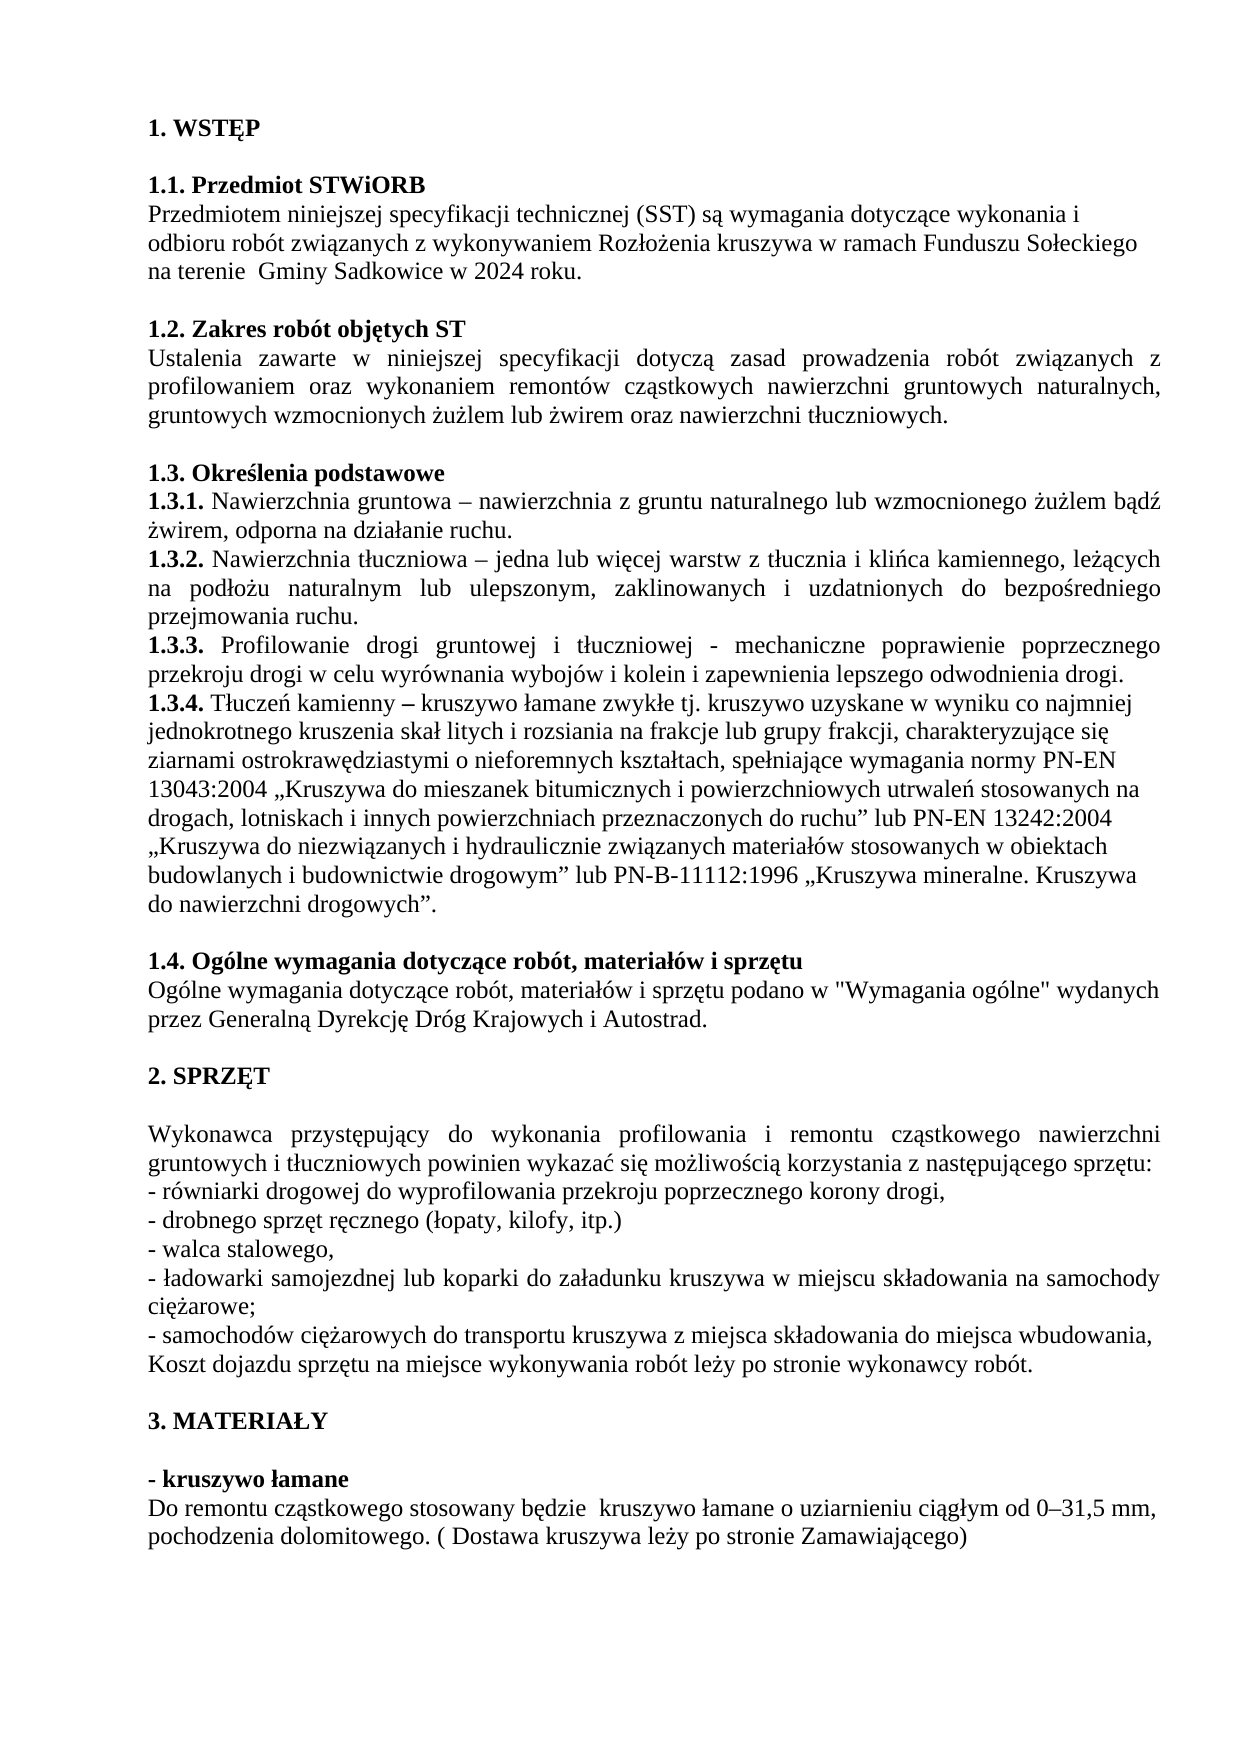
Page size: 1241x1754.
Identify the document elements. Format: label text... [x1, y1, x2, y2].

text 1.3.2. Nawierzchnia tłuczniowa – jedna lub więcej warstw z tłucznia i klińca kamiennego, leżących na podłożu naturalnym lub ulepszonym, zaklinowanych i uzdatnionych do bezpośredniego przejmowania ruchu. [148, 544, 1162, 630]
text 3. MATERIAŁY [148, 1406, 1162, 1435]
text Do remontu cząstkowego stosowany będzie kruszywo łamane o uziarnieniu ciągłym od 0–31,5 mm, pochodzenia dolomitowego. ( Dostawa kruszywa leży po stronie Zamawiającego) [148, 1493, 1162, 1550]
text 2. SPRZĘT [148, 1061, 1162, 1090]
text - kruszywo łamane [148, 1464, 1162, 1493]
text 1.3.4. Tłuczeń kamienny – kruszywo łamane zwykłe tj. kruszywo uzyskane w wyniku co najmniej jednokrotnego kruszenia skał litych i rozsiania na frakcje lub grupy frakcji, charakteryzujące się ziarnami ostrokrawędziastymi o nieforemnych kształtach, spełniające wymagania normy PN-EN 13043:2004 „Kruszywa do mieszanek bitumicznych i powierzchniowych utrwaleń stosowanych na drogach, lotniskach i innych powierzchniach przeznaczonych do ruchu” lub PN-EN 13242:2004 „Kruszywa do niezwiązanych i hydraulicznie związanych materiałów stosowanych w obiektach budowlanych i budownictwie drogowym” lub PN-B-11112:1996 „Kruszywa mineralne. Kruszywa do nawierzchni drogowych”. [148, 688, 1162, 918]
text Ogólne wymagania dotyczące robót, materiałów i sprzętu podano w "Wymagania ogólne" wydanych przez Generalną Dyrekcję Dróg Krajowych i Autostrad. [148, 975, 1162, 1033]
text - walca stalowego, [148, 1234, 1162, 1263]
text 1.3.3. Profilowanie drogi gruntowej i tłuczniowej - mechaniczne poprawienie poprzecznego przekroju drogi w celu wyrównania wybojów i kolein i zapewnienia lepszego odwodnienia drogi. [148, 630, 1162, 688]
text Ustalenia zawarte w niniejszej specyfikacji dotyczą zasad prowadzenia robót związanych z profilowaniem oraz wykonaniem remontów cząstkowych nawierzchni gruntowych naturalnych, gruntowych wzmocnionych żużlem lub żwirem oraz nawierzchni tłuczniowych. [148, 343, 1162, 429]
text 1.3. Określenia podstawowe [148, 458, 1162, 486]
text 1.4. Ogólne wymagania dotyczące robót, materiałów i sprzętu [148, 946, 1162, 975]
text 1.3.1. Nawierzchnia gruntowa – nawierzchnia z gruntu naturalnego lub wzmocnionego żużlem bądź żwirem, odporna na działanie ruchu. [148, 486, 1162, 544]
text Koszt dojazdu sprzętu na miejsce wykonywania robót leży po stronie wykonawcy robót. [148, 1349, 1162, 1378]
text Przedmiotem niniejszej specyfikacji technicznej (SST) są wymagania dotyczące wykonania i odbioru robót związanych z wykonywaniem Rozłożenia kruszywa w ramach Funduszu Sołeckiego na terenie Gminy Sadkowice w 2024 roku. [148, 199, 1162, 285]
text - drobnego sprzęt ręcznego (łopaty, kilofy, itp.) [148, 1205, 1162, 1234]
text Wykonawca przystępujący do wykonania profilowania i remontu cząstkowego nawierzchni gruntowych i tłuczniowych powinien wykazać się możliwością korzystania z następującego sprzętu: [148, 1119, 1162, 1176]
text 1. WSTĘP [148, 113, 1162, 141]
text - ładowarki samojezdnej lub koparki do załadunku kruszywa w miejscu składowania na samochody ciężarowe; [148, 1263, 1162, 1320]
text - samochodów ciężarowych do transportu kruszywa z miejsca składowania do miejsca wbudowania, [148, 1320, 1162, 1349]
text 1.2. Zakres robót objętych ST [148, 314, 1162, 343]
text - równiarki drogowej do wyprofilowania przekroju poprzecznego korony drogi, [148, 1176, 1162, 1205]
text 1.1. Przedmiot STWiORB [148, 170, 1162, 199]
